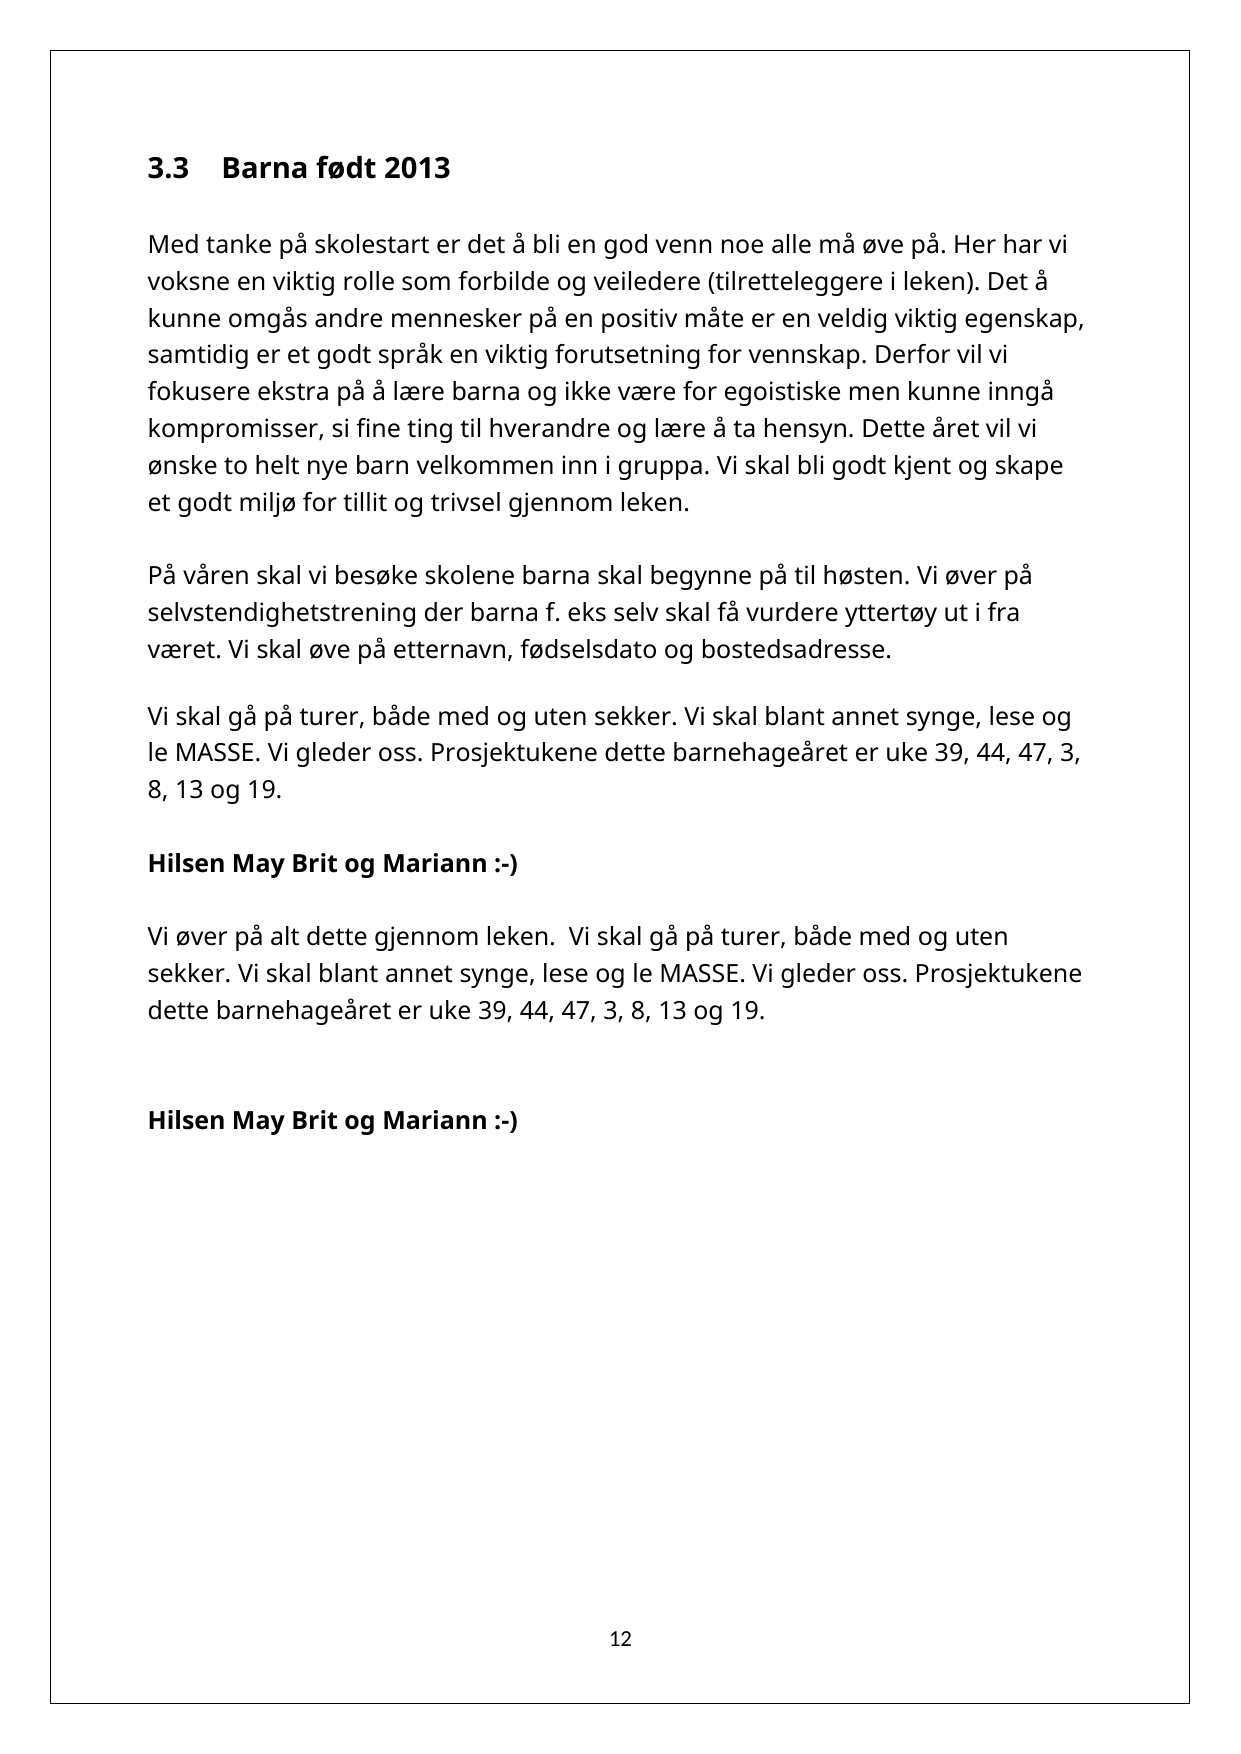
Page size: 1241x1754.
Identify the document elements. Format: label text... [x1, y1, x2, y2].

text 3.3 Barna født 2013 [147, 147, 1093, 187]
text Hilsen May Brit og Mariann :-) [147, 845, 1093, 879]
text På våren skal vi besøke skolene barna skal begynne på til høsten. Vi øver på selvstendighetstrening der barna f. eks selv skal få vurdere yttertøy ut i fra været. Vi skal øve på etternavn, fødselsdato og bostedsadresse. [147, 558, 1093, 665]
text Med tanke på skolestart er det å bli en god venn noe alle må øve på. Her har vi voksne en viktig rolle som forbilde og veiledere (tilretteleggere i leken). Det å kunne omgås andre mennesker på en positiv måte er en veldig viktig egenskap, samtidig er et godt språk en viktig forutsetning for vennskap. Derfor vil vi fokusere ekstra på å lære barna og ikke være for egoistiske men kunne inngå kompromisser, si fine ting til hverandre og lære å ta hensyn. Dette året vil vi ønske to helt nye barn velkommen inn i gruppa. Vi skal bli godt kjent og skape et godt miljø for tillit og trivsel gjennom leken. [147, 227, 1093, 518]
text Hilsen May Brit og Mariann :-) [147, 1103, 1093, 1137]
text Vi skal gå på turer, både med og uten sekker. Vi skal blant annet synge, lese og le MASSE. Vi gleder oss. Prosjektukene dette barnehageåret er uke 39, 44, 47, 3, 8, 13 og 19. [147, 698, 1093, 806]
text Vi øver på alt dette gjennom leken. Vi skal gå på turer, både med og uten sekker. Vi skal blant annet synge, lese og le MASSE. Vi gleder oss. Prosjektukene dette barnehageåret er uke 39, 44, 47, 3, 8, 13 og 19. [147, 919, 1093, 1027]
